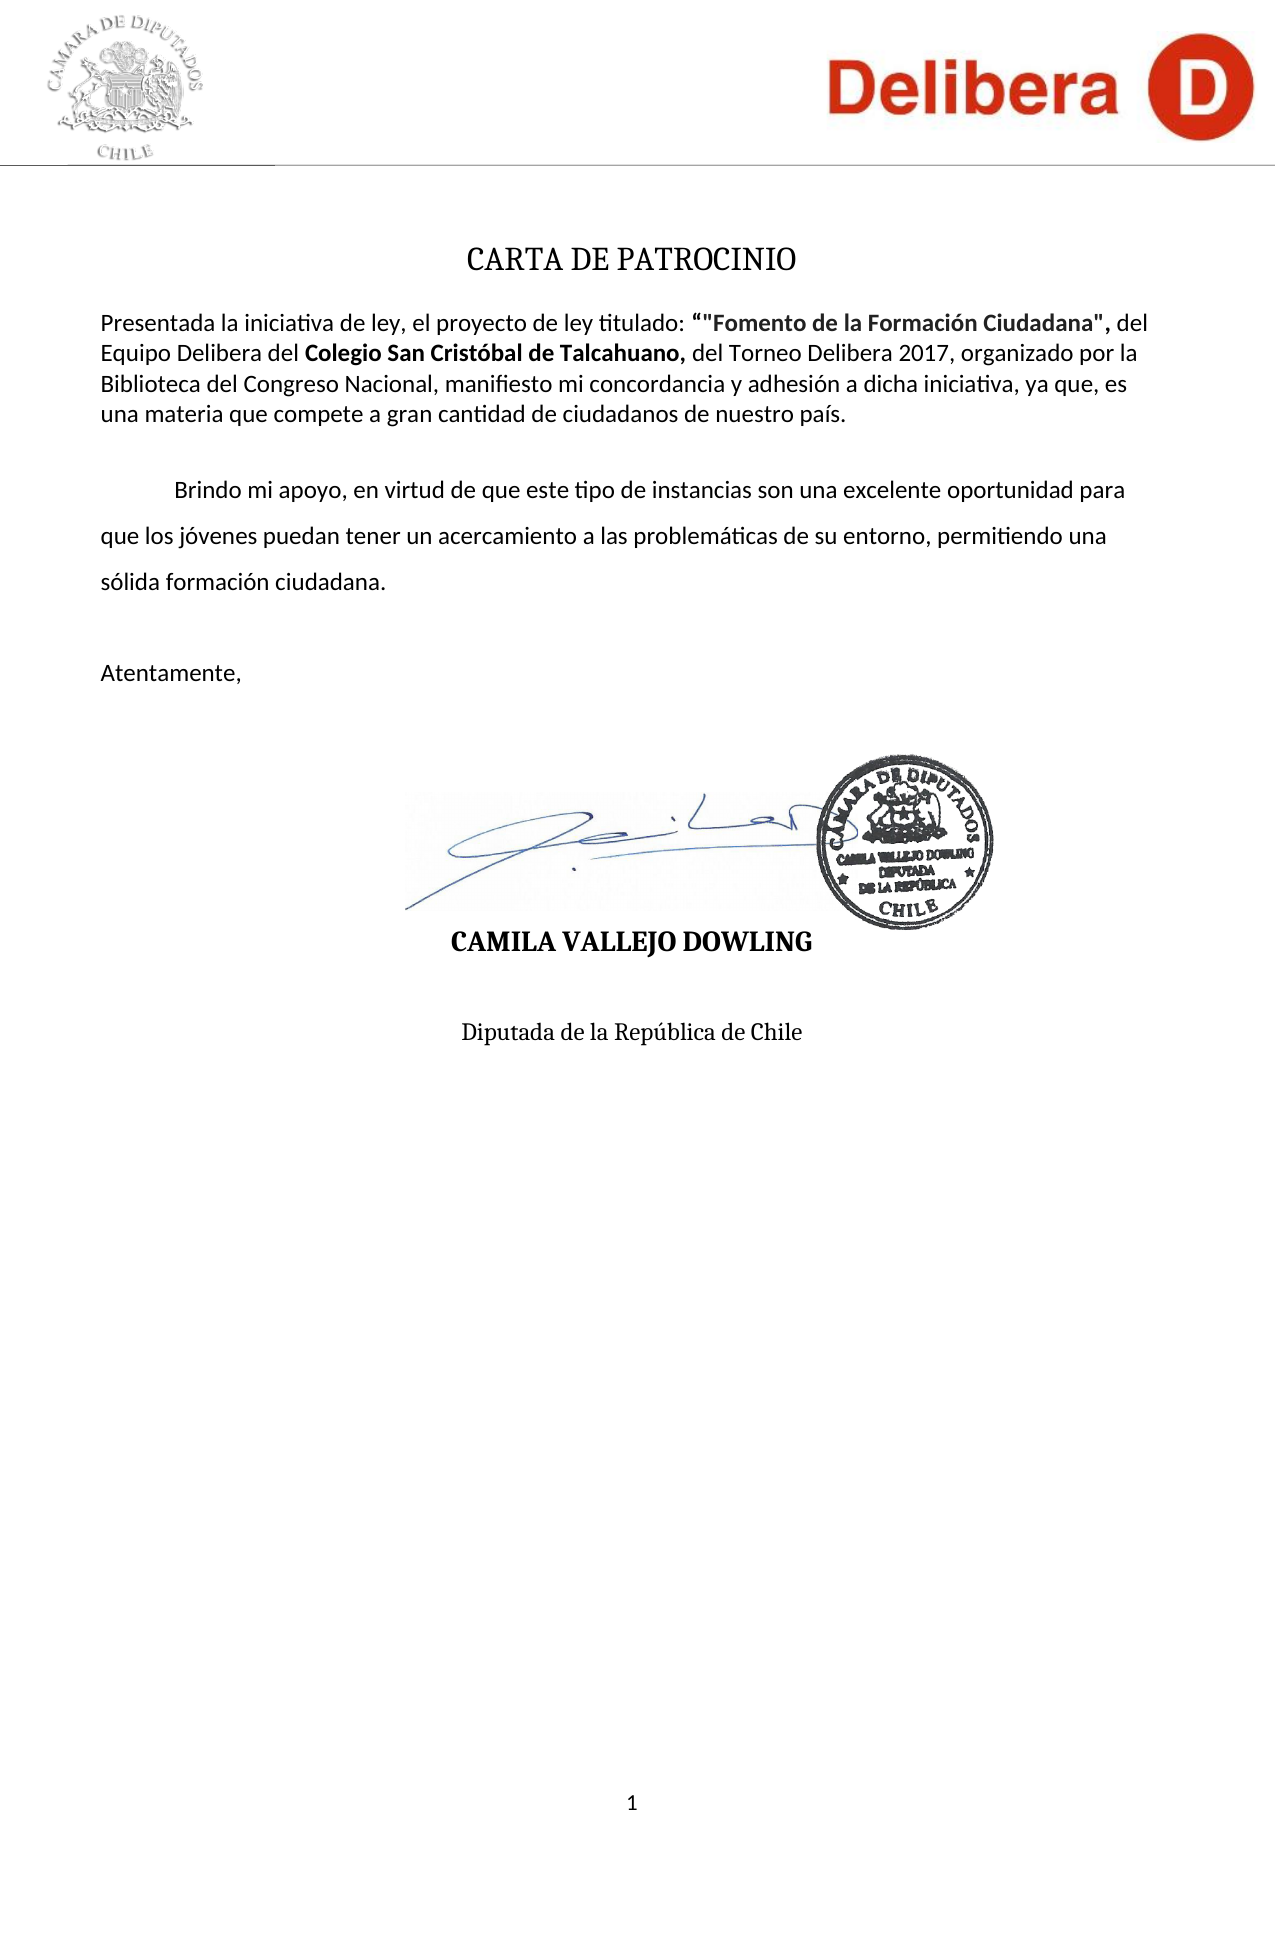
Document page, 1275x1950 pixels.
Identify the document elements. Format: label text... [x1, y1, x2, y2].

text CARTA DE PATROCINIO [100, 240, 1163, 279]
picture [39, 7, 211, 164]
text CAMILA VALLEJO DOWLING [100, 925, 1163, 958]
picture [826, 31, 1258, 143]
text Diputada de la República de Chile [100, 1018, 1163, 1047]
text Atentamente, [100, 657, 1163, 688]
text Presentada la iniciativa de ley, el proyecto de ley titulado: “"Fomento de la Formación Ciudadana", del Equipo Delibera del Colegio San Cristóbal de Talcahuano, del Torneo Delibera 2017, organizado por la Biblioteca del Congreso Nacional, manifiesto mi concordancia y adhesión a dicha iniciativa, ya que, es una materia que compete a gran cantidad de ciudadanos de nuestro país. [100, 307, 1163, 429]
text Brindo mi apoyo, en virtud de que este tipo de instancias son una excelente oportunidad para que los jóvenes puedan tener un acercamiento a las problemáticas de su entorno, permitiendo una sólida formación ciudadana. [100, 474, 1163, 596]
picture [405, 750, 1004, 934]
